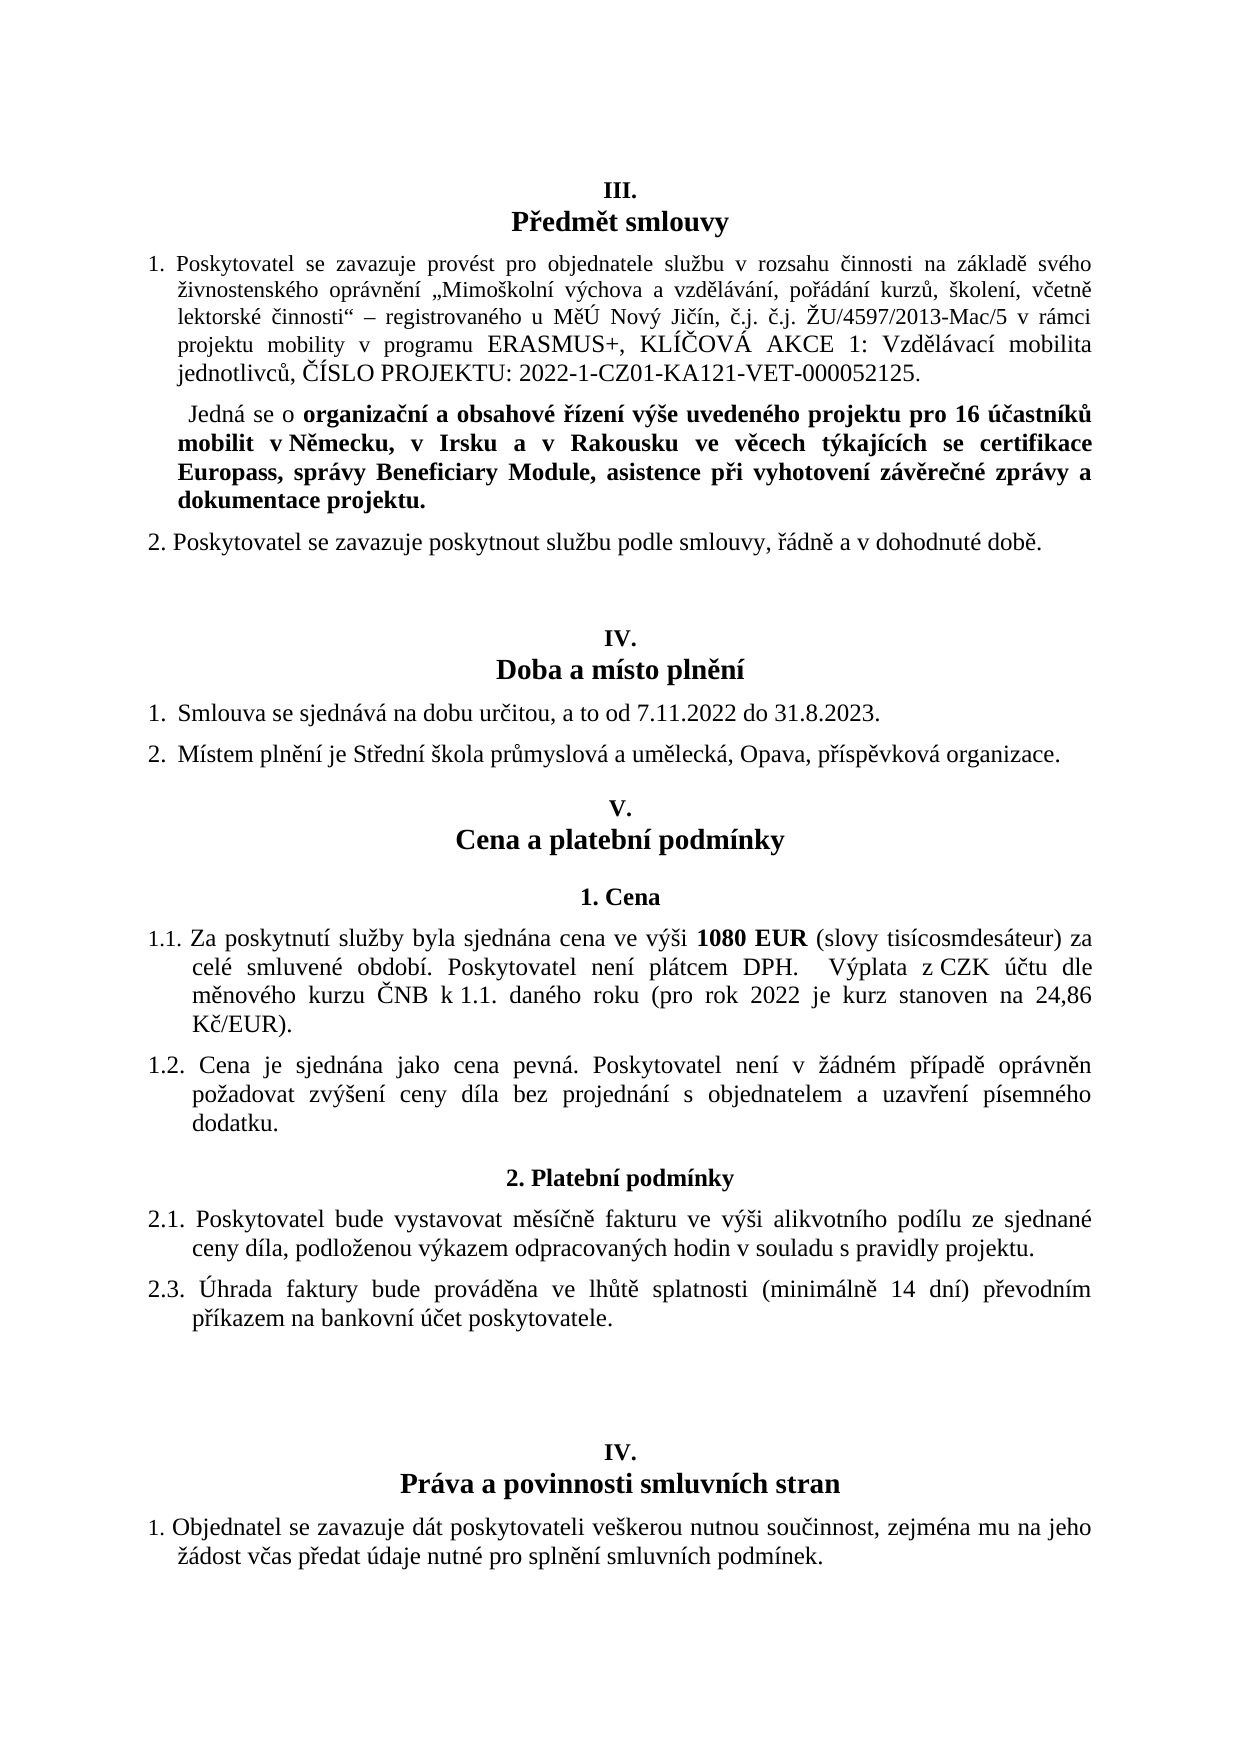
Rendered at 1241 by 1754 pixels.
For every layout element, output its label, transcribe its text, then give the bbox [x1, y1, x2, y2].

text V. [148, 794, 1093, 822]
text 1. Cena [148, 882, 1093, 910]
text Doba a místo plnění [148, 652, 1093, 685]
text III. [148, 176, 1093, 204]
text IV. [148, 624, 1093, 652]
text Jedná se o organizační a obsahové řízení výše uvedeného projektu pro 16 účastníků mobilit v Německu, v Irsku a v Rakousku ve věcech týkajících se certifikace Europass, správy Beneficiary Module, asistence při vyhotovení závěrečné zprávy a dokumentace projektu. [148, 399, 1093, 514]
text Předmět smlouvy [148, 204, 1093, 237]
text 1.2. Cena je sjednána jako cena pevná. Poskytovatel není v žádném případě oprávněn požadovat zvýšení ceny díla bez projednání s objednatelem a uzavření písemného dodatku. [148, 1050, 1093, 1137]
text 2.3. Úhrada faktury bude prováděna ve lhůtě splatnosti (minimálně 14 dní) převodním příkazem na bankovní účet poskytovatele. [148, 1274, 1093, 1332]
text 2. Poskytovatel se zavazuje poskytnout službu podle smlouvy, řádně a v dohodnuté době. [148, 527, 1093, 555]
text Práva a povinnosti smluvních stran [148, 1466, 1093, 1499]
text IV. [148, 1438, 1093, 1466]
list Místem plnění je Střední škola průmyslová a umělecká, Opava, příspěvková organizace. [148, 739, 1093, 768]
text 1.1. Za poskytnutí služby byla sjednána cena ve výši 1080 EUR (slovy tisícosmdesáteur) za celé smluvené období. Poskytovatel není plátcem DPH. Výplata z CZK účtu dle měnového kurzu ČNB k 1.1. daného roku (pro rok 2022 je kurz stanoven na 24,86 Kč/EUR). [148, 923, 1093, 1038]
text 2. Platební podmínky [148, 1163, 1093, 1192]
list Smlouva se sjednává na dobu určitou, a to od 7.11.2022 do 31.8.2023. [148, 698, 1093, 727]
text 2.1. Poskytovatel bude vystavovat měsíčně fakturu ve výši alikvotního podílu ze sjednané ceny díla, podloženou výkazem odpracovaných hodin v souladu s pravidly projektu. [148, 1204, 1093, 1262]
text 1. Objednatel se zavazuje dát poskytovateli veškerou nutnou součinnost, zejména mu na jeho žádost včas předat údaje nutné pro splnění smluvních podmínek. [148, 1512, 1093, 1569]
text Cena a platební podmínky [148, 822, 1093, 855]
text 1. Poskytovatel se zavazuje provést pro objednatele službu v rozsahu činnosti na základě svého živnostenského oprávnění „Mimoškolní výchova a vzdělávání, pořádání kurzů, školení, včetně lektorské činnosti“ – registrovaného u MěÚ Nový Jičín, č.j. č.j. ŽU/4597/2013-Mac/5 v rámci projektu mobility v programu ERASMUS+, KLÍČOVÁ AKCE 1: Vzdělávací mobilita jednotlivců, ČÍSLO PROJEKTU: 2022-1-CZ01-KA121-VET-000052125. [148, 250, 1093, 387]
